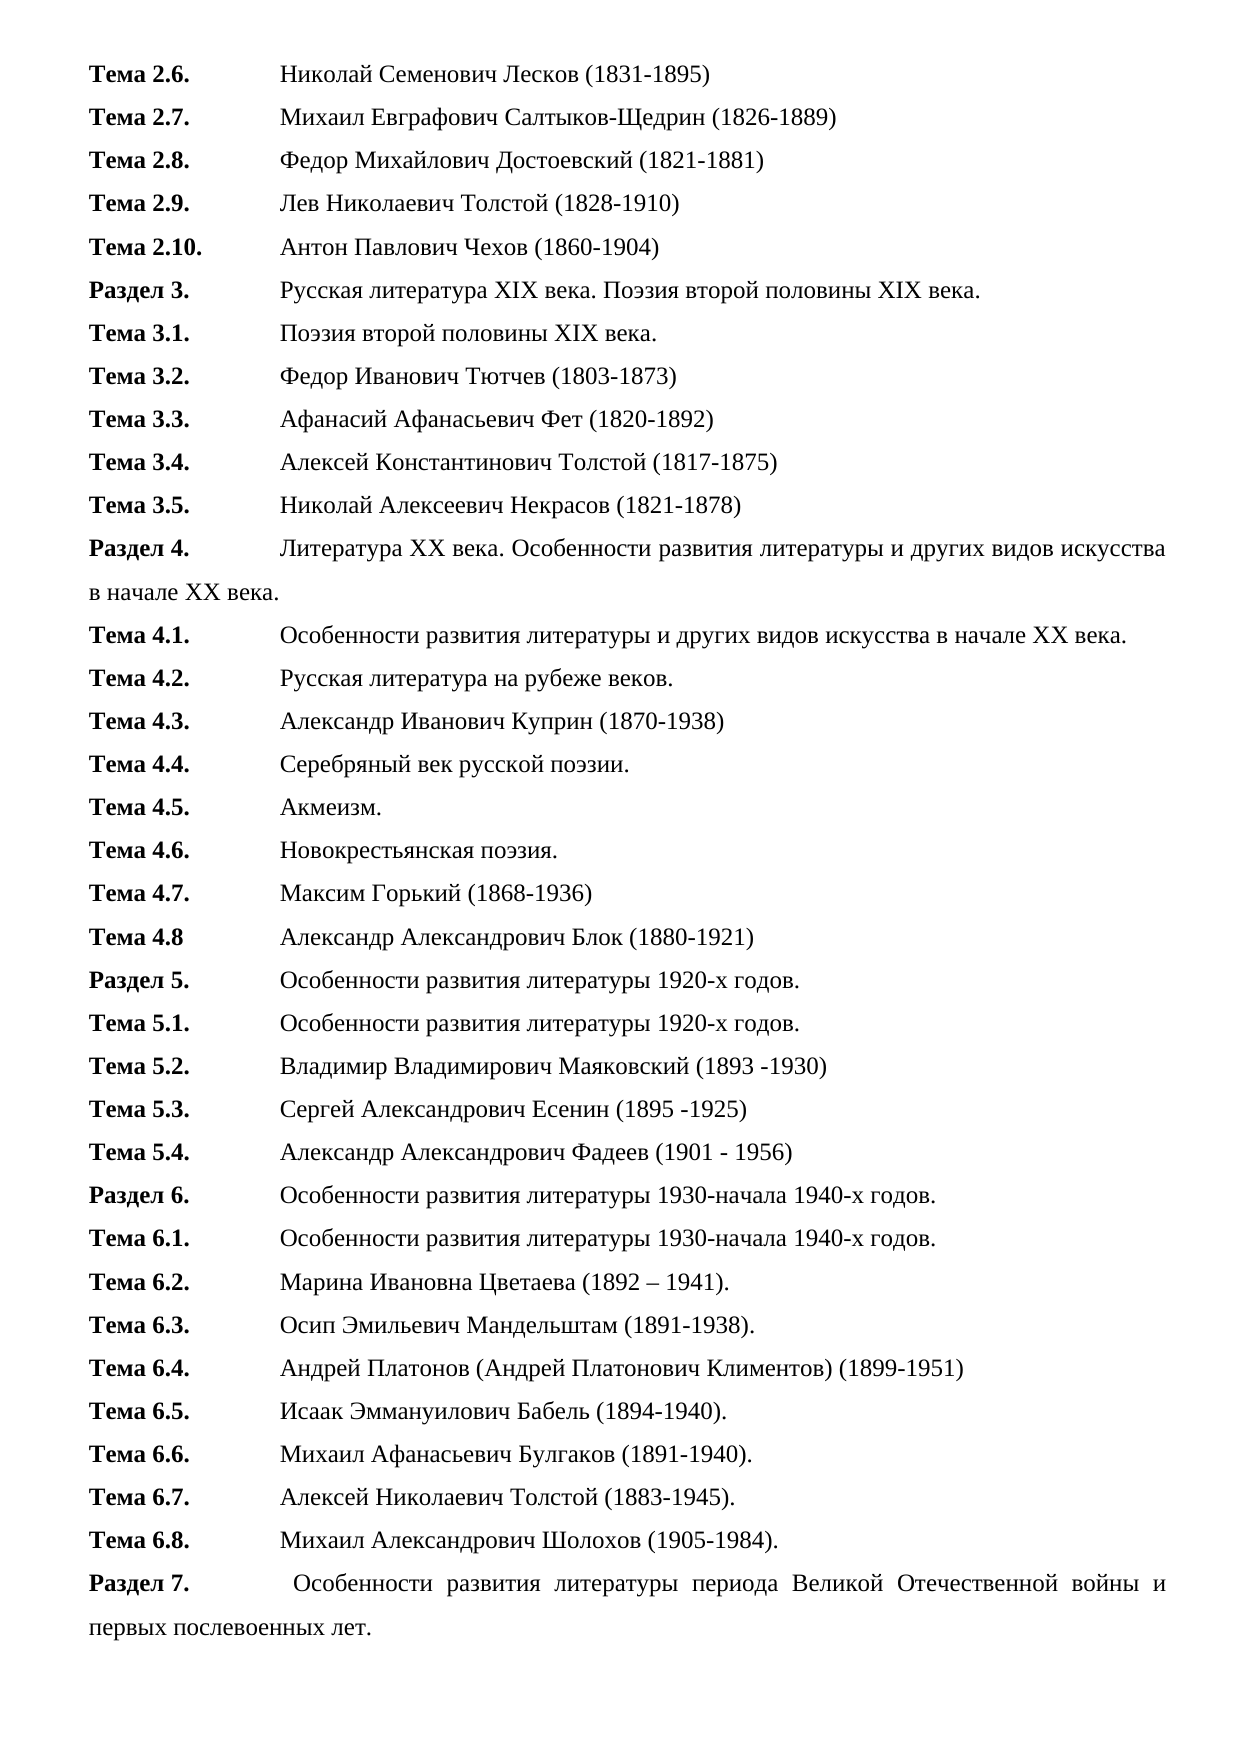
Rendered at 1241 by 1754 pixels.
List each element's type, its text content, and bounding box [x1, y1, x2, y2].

text Тема 6.6. Михаил Афанасьевич Булгаков (1891-1940). [89, 1439, 1167, 1468]
text Тема 4.8 Александр Александрович Блок (1880-1921) [89, 922, 1167, 950]
text Тема 6.8. Михаил Александрович Шолохов (1905-1984). [89, 1525, 1167, 1554]
text Тема 2.10. Антон Павлович Чехов (1860-1904) [89, 232, 1167, 260]
text Тема 2.8. Федор Михайлович Достоевский (1821-1881) [89, 145, 1167, 174]
text Тема 3.5. Николай Алексеевич Некрасов (1821-1878) [89, 490, 1167, 519]
text Раздел 4. Литература XX века. Особенности развития литературы и других видов искусства в начале XX века. [89, 533, 1167, 605]
text Тема 6.3. Осип Эмильевич Мандельштам (1891-1938). [89, 1310, 1167, 1338]
text Раздел 5. Особенности развития литературы 1920-х годов. [89, 965, 1167, 993]
text Раздел 7. Особенности развития литературы периода Великой Отечественной войны и первых послевоенных лет. [89, 1568, 1167, 1640]
text Тема 4.4. Серебряный век русской поэзии. [89, 749, 1167, 778]
text Тема 6.2. Марина Ивановна Цветаева (1892 – 1941). [89, 1267, 1167, 1295]
text Тема 2.7. Михаил Евграфович Салтыков-Щедрин (1826-1889) [89, 102, 1167, 131]
text Тема 4.7. Максим Горький (1868-1936) [89, 878, 1167, 907]
text Тема 3.1. Поэзия второй половины XIX века. [89, 318, 1167, 347]
text Тема 3.2. Федор Иванович Тютчев (1803-1873) [89, 361, 1167, 390]
text Тема 5.1. Особенности развития литературы 1920-х годов. [89, 1008, 1167, 1037]
text Тема 5.2. Владимир Владимирович Маяковский (1893 -1930) [89, 1051, 1167, 1080]
text Тема 6.7. Алексей Николаевич Толстой (1883-1945). [89, 1482, 1167, 1511]
text Тема 2.6. Николай Семенович Лесков (1831-1895) [89, 59, 1167, 88]
text Тема 4.1. Особенности развития литературы и других видов искусства в начале XX века. [89, 620, 1167, 648]
text Тема 6.5. Исаак Эммануилович Бабель (1894-1940). [89, 1396, 1167, 1425]
text Раздел 3. Русская литература XIX века. Поэзия второй половины XIX века. [89, 275, 1167, 303]
text Тема 3.3. Афанасий Афанасьевич Фет (1820-1892) [89, 404, 1167, 433]
text Тема 4.5. Акмеизм. [89, 792, 1167, 821]
text Тема 5.4. Александр Александрович Фадеев (1901 - 1956) [89, 1137, 1167, 1166]
text Тема 6.4. Андрей Платонов (Андрей Платонович Климентов) (1899-1951) [89, 1353, 1167, 1382]
text Тема 2.9. Лев Николаевич Толстой (1828-1910) [89, 188, 1167, 217]
text Тема 4.2. Русская литература на рубеже веков. [89, 663, 1167, 692]
text Тема 5.3. Сергей Александрович Есенин (1895 -1925) [89, 1094, 1167, 1123]
text Тема 3.4. Алексей Константинович Толстой (1817-1875) [89, 447, 1167, 476]
text Тема 4.3. Александр Иванович Куприн (1870-1938) [89, 706, 1167, 735]
text Тема 6.1. Особенности развития литературы 1930-начала 1940-х годов. [89, 1223, 1167, 1252]
text Тема 4.6. Новокрестьянская поэзия. [89, 835, 1167, 864]
text Раздел 6. Особенности развития литературы 1930-начала 1940-х годов. [89, 1180, 1167, 1209]
